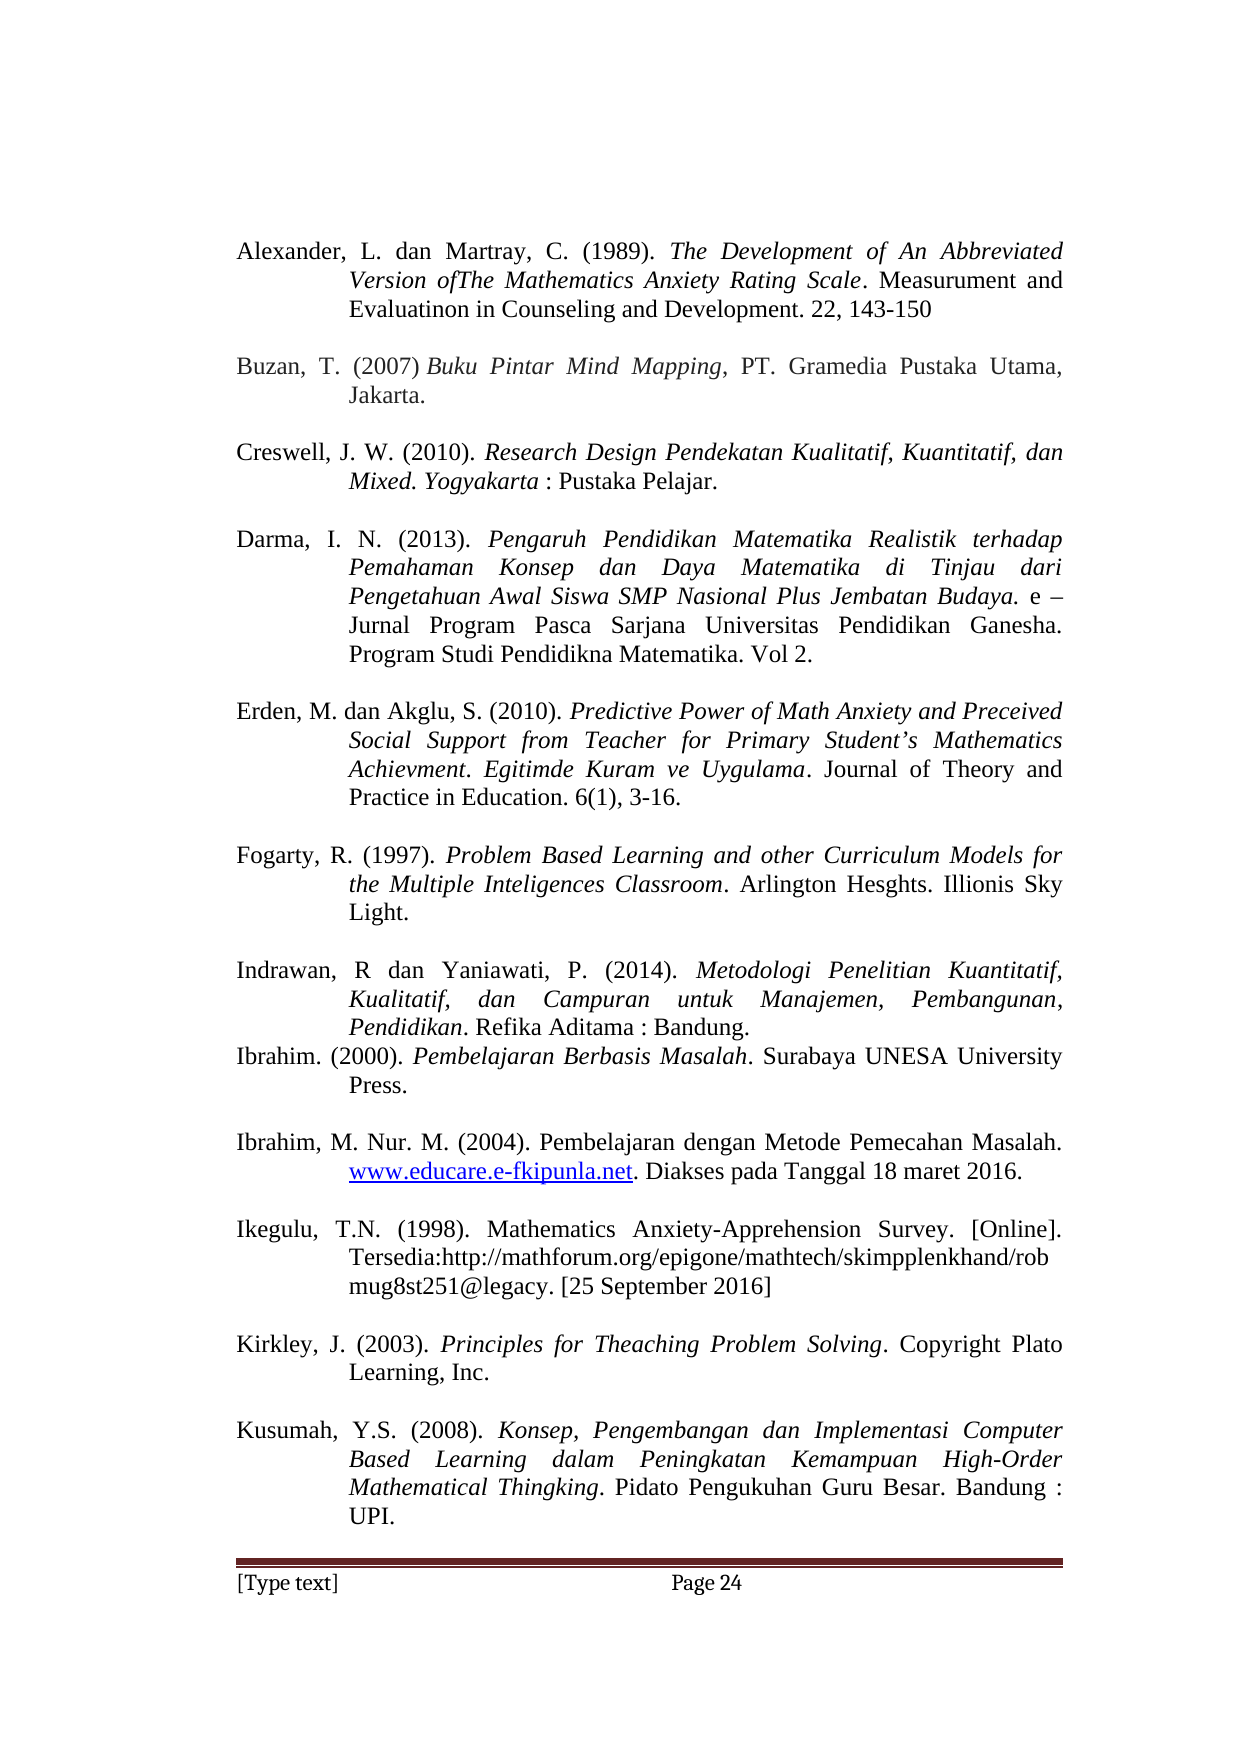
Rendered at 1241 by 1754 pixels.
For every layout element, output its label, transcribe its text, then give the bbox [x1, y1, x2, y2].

list Buzan, T. (2007) Buku Pintar Mind Mapping, PT. Gramedia Pustaka Utama, Jakarta. [236, 351, 1063, 409]
list Indrawan, R dan Yaniawati, P. (2014). Metodologi Penelitian Kuantitatif, Kualitatif, dan Campuran untuk Manajemen, Pembangunan, Pendidikan. Refika Aditama : Bandung. [236, 955, 1063, 1041]
list Erden, M. dan Akglu, S. (2010). Predictive Power of Math Anxiety and Preceived Social Support from Teacher for Primary Student’s Mathematics Achievment. Egitimde Kuram ve Uygulama. Journal of Theory and Practice in Education. 6(1), 3-16. [236, 696, 1063, 811]
list Creswell, J. W. (2010). Research Design Pendekatan Kualitatif, Kuantitatif, dan Mixed. Yogyakarta : Pustaka Pelajar. [236, 437, 1063, 495]
list Kusumah, Y.S. (2008). Konsep, Pengembangan dan Implementasi Computer Based Learning dalam Peningkatan Kemampuan High-Order Mathematical Thingking. Pidato Pengukuhan Guru Besar. Bandung : UPI. [236, 1415, 1063, 1530]
list Kirkley, J. (2003). Principles for Theaching Problem Solving. Copyright Plato Learning, Inc. [236, 1329, 1063, 1386]
list Ikegulu, T.N. (1998). Mathematics Anxiety-Apprehension Survey. [Online]. Tersedia:http://mathforum.org/epigone/mathtech/skimpplenkhand/robmug8st251@legacy. [25 September 2016] [236, 1214, 1063, 1300]
list Ibrahim, M. Nur. M. (2004). Pembelajaran dengan Metode Pemecahan Masalah. www.educare.e-fkipunla.net. Diakses pada Tanggal 18 maret 2016. [236, 1127, 1063, 1185]
list Alexander, L. dan Martray, C. (1989). The Development of An Abbreviated Version ofThe Mathematics Anxiety Rating Scale. Measurument and Evaluatinon in Counseling and Development. 22, 143-150 [236, 236, 1063, 322]
list Ibrahim. (2000). Pembelajaran Berbasis Masalah. Surabaya UNESA University Press. [236, 1041, 1063, 1099]
list Darma, I. N. (2013). Pengaruh Pendidikan Matematika Realistik terhadap Pemahaman Konsep dan Daya Matematika di Tinjau dari Pengetahuan Awal Siswa SMP Nasional Plus Jembatan Budaya. e – Jurnal Program Pasca Sarjana Universitas Pendidikan Ganesha. Program Studi Pendidikna Matematika. Vol 2. [236, 524, 1063, 667]
list Fogarty, R. (1997). Problem Based Learning and other Curriculum Models for the Multiple Inteligences Classroom. Arlington Hesghts. Illionis Sky Light. [236, 840, 1063, 926]
